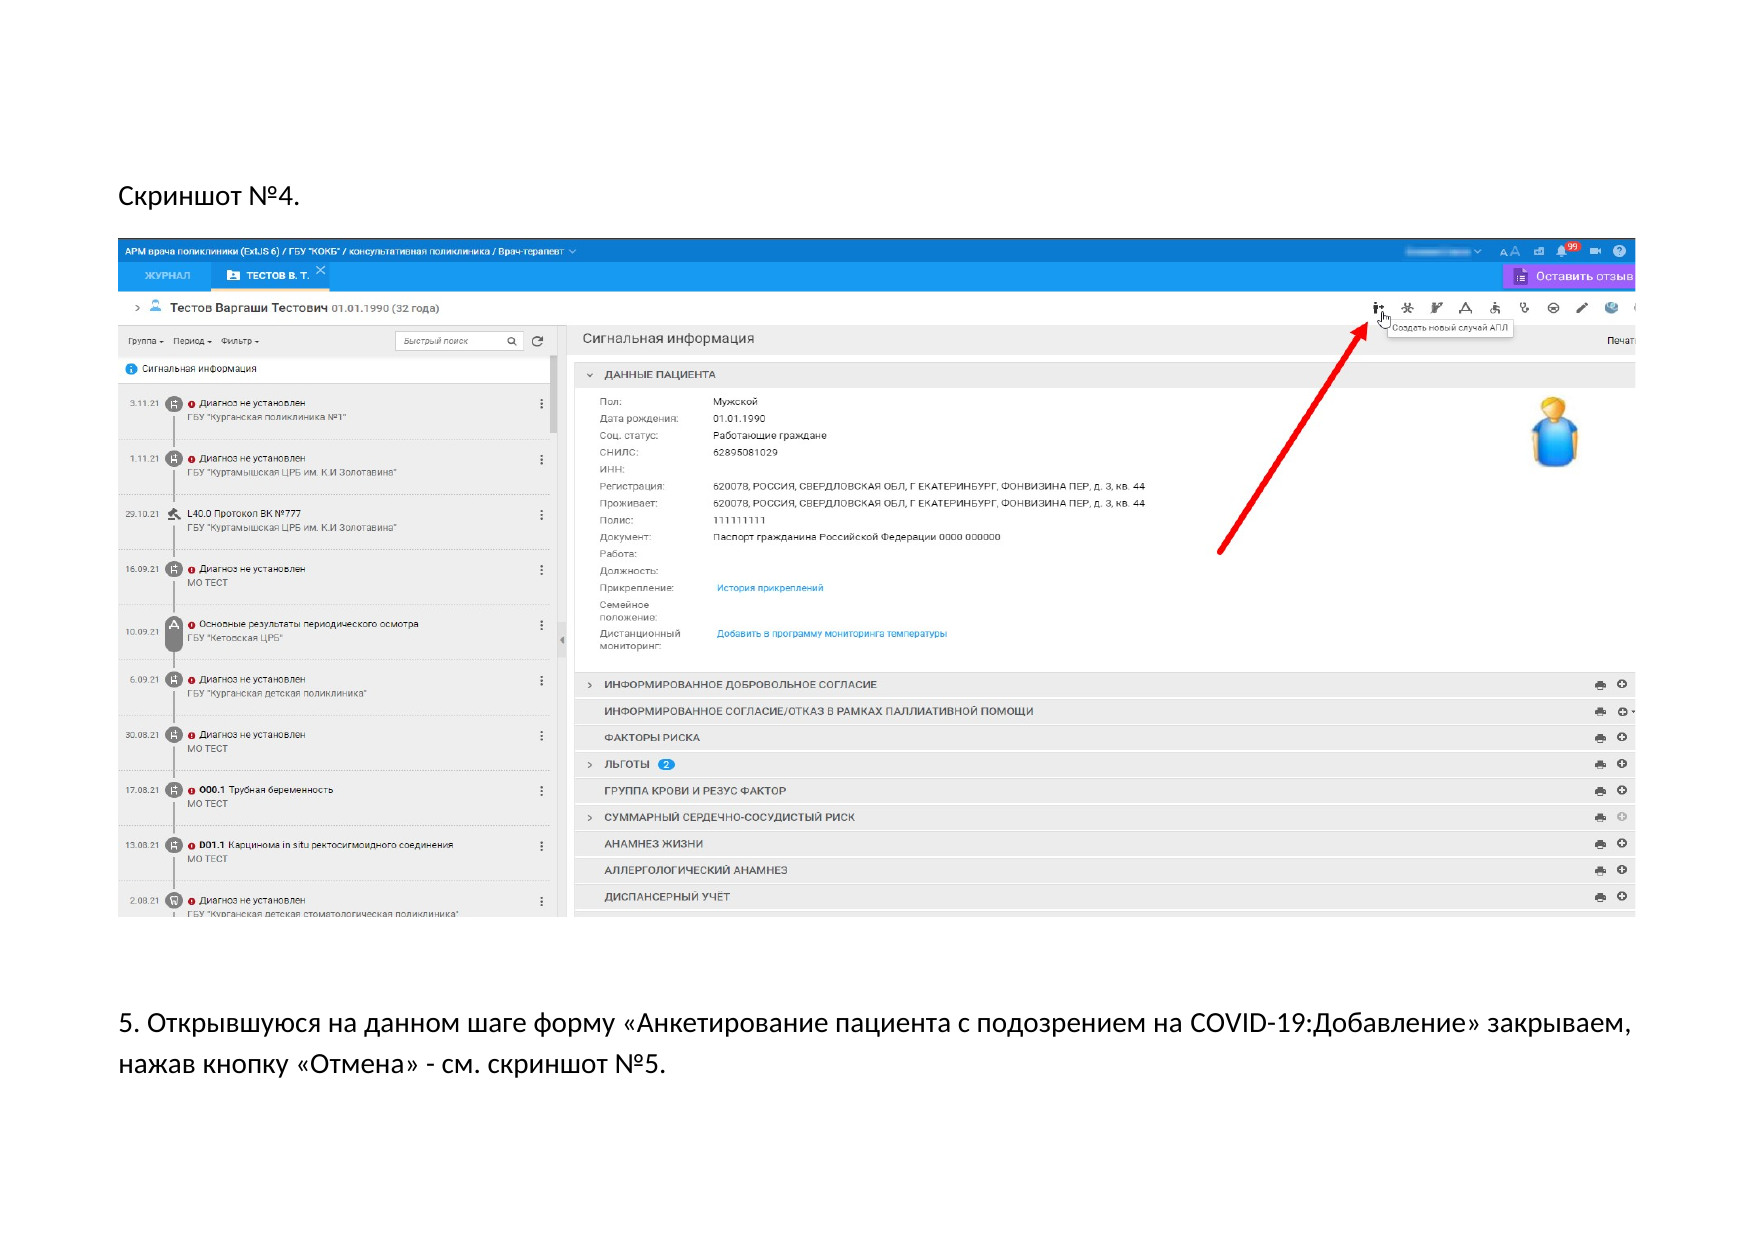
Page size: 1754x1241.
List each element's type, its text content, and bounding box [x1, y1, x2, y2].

text Скриншот №4. [118, 177, 1636, 213]
text 5. Открывшуюся на данном шаге форму «Анкетирование пациента с подозрением на COVID-19:Добавление» закрываем, нажав кнопку «Отмена» - см. скриншот №5. [118, 1004, 1636, 1080]
picture [118, 238, 1636, 917]
